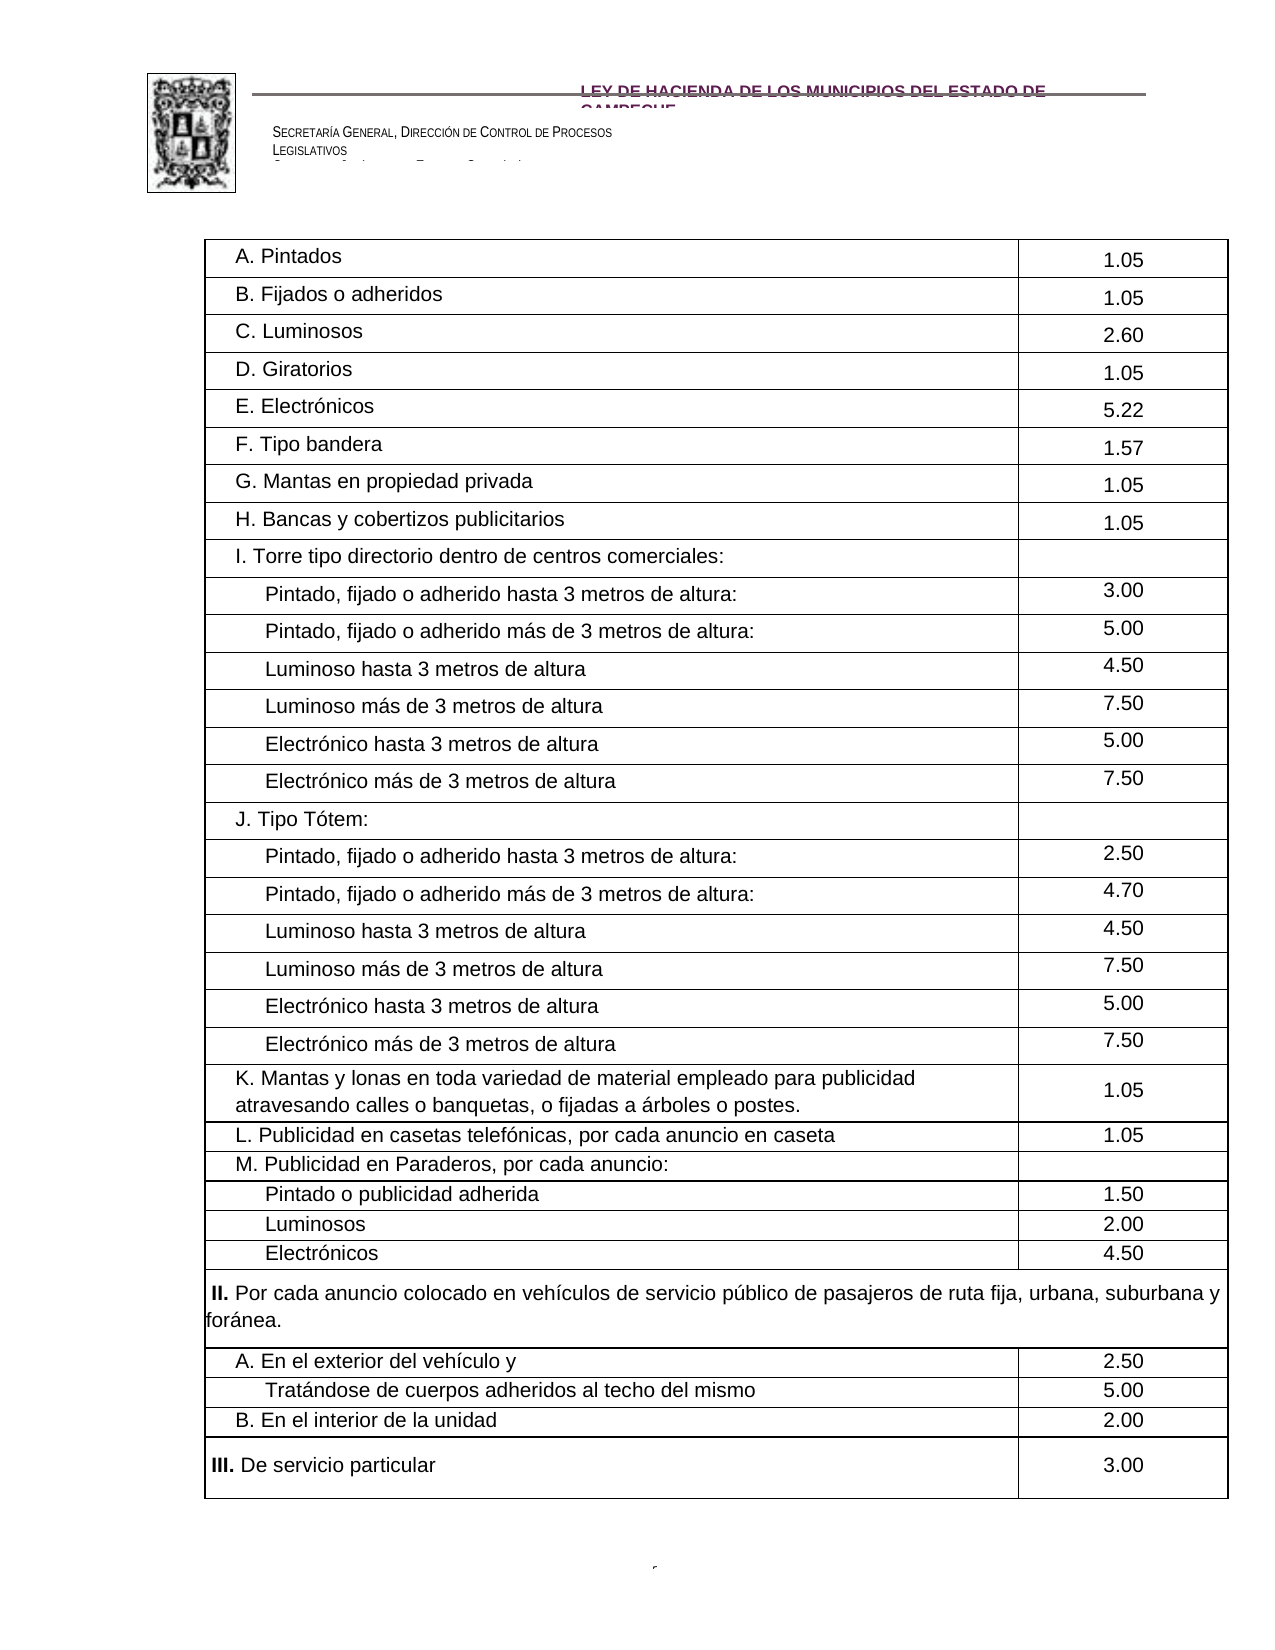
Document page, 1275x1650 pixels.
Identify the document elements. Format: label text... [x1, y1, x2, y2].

table_cell H. Bancas y cobertizos publicitarios [206, 503, 1018, 539]
table_cell 5.00 [1019, 728, 1227, 764]
table_cell B. En el interior de la unidad [206, 1408, 1018, 1436]
table_cell 7.50 [1019, 765, 1227, 802]
table_cell Pintado o publicidad adherida [206, 1182, 1018, 1210]
table_cell Luminoso más de 3 metros de altura [206, 690, 1018, 727]
table_cell 2.50 [1019, 840, 1227, 877]
table_cell 1.05 [1019, 465, 1227, 502]
table_cell Pintado, fijado o adherido más de 3 metros de altura: [206, 878, 1018, 914]
table_cell 7.50 [1019, 953, 1227, 989]
table_cell C. Luminosos [206, 315, 1018, 352]
table_cell Electrónico hasta 3 metros de altura [206, 728, 1018, 764]
table_cell M. Publicidad en Paraderos, por cada anuncio: [206, 1152, 1018, 1180]
table_cell Electrónico más de 3 metros de altura [206, 1028, 1018, 1064]
table_cell 1.05 [1019, 1065, 1227, 1121]
table_cell F. Tipo bandera [206, 428, 1018, 464]
table_cell 4.70 [1019, 878, 1227, 914]
table_cell 1.05 [1019, 353, 1227, 389]
table_cell Luminoso hasta 3 metros de altura [206, 915, 1018, 952]
table_cell Tratándose de cuerpos adheridos al techo del mismo [206, 1378, 1018, 1407]
table_cell Luminoso hasta 3 metros de altura [206, 653, 1018, 689]
table_cell 1.05 [1019, 1123, 1227, 1151]
table_cell B. Fijados o adheridos [206, 278, 1018, 314]
table_cell Electrónicos [206, 1241, 1018, 1269]
table_cell 3.00 [1019, 578, 1227, 614]
table_cell Pintado, fijado o adherido hasta 3 metros de altura: [206, 840, 1018, 877]
table_cell D. Giratorios [206, 353, 1018, 389]
table_cell 2.60 [1019, 315, 1227, 352]
table_cell Luminoso más de 3 metros de altura [206, 953, 1018, 989]
table_cell Luminosos [206, 1211, 1018, 1239]
table_cell G. Mantas en propiedad privada [206, 465, 1018, 502]
table_cell Pintado, fijado o adherido hasta 3 metros de altura: [206, 578, 1018, 614]
picture [148, 74, 235, 192]
table_cell 1.57 [1019, 428, 1227, 464]
table_cell 4.50 [1019, 1241, 1227, 1269]
table_cell Pintado, fijado o adherido más de 3 metros de altura: [206, 615, 1018, 652]
table_cell 5.00 [1019, 990, 1227, 1027]
table_cell 1.50 [1019, 1182, 1227, 1210]
table_cell 2.50 [1019, 1349, 1227, 1377]
table_cell Electrónico más de 3 metros de altura [206, 765, 1018, 802]
table_cell J. Tipo Tótem: [206, 803, 1018, 839]
table_cell E. Electrónicos [206, 390, 1018, 427]
table_cell II. Por cada anuncio colocado en vehículos de servicio público de pasajeros de ruta fija, urbana, suburbana y foránea. [206, 1270, 1227, 1347]
table_cell 2.00 [1019, 1408, 1227, 1436]
table_cell 3.00 [1019, 1438, 1227, 1498]
table_cell L. Publicidad en casetas telefónicas, por cada anuncio en caseta [206, 1123, 1018, 1151]
table_cell 7.50 [1019, 1028, 1227, 1064]
table_cell 1.05 [1019, 503, 1227, 539]
table_cell III. De servicio particular [206, 1438, 1018, 1498]
table_cell Electrónico hasta 3 metros de altura [206, 990, 1018, 1027]
table_cell 5.00 [1019, 1378, 1227, 1407]
table_cell [1019, 540, 1227, 577]
table_header A. Pintados [206, 240, 1018, 277]
table_cell 5.00 [1019, 615, 1227, 652]
table_cell A. En el exterior del vehículo y [206, 1349, 1018, 1377]
table_cell 7.50 [1019, 690, 1227, 727]
table_cell I. Torre tipo directorio dentro de centros comerciales: [206, 540, 1018, 577]
table_cell 4.50 [1019, 653, 1227, 689]
table_cell K. Mantas y lonas en toda variedad de material empleado para publicidad atravesando calles o banquetas, o fijadas a árboles o postes. [206, 1065, 1018, 1121]
table_cell [1019, 803, 1227, 839]
table_cell 4.50 [1019, 915, 1227, 952]
table_header 1.05 [1019, 240, 1227, 277]
table_cell [1019, 1152, 1227, 1180]
table_cell 5.22 [1019, 390, 1227, 427]
table_cell 2.00 [1019, 1211, 1227, 1239]
table_cell 1.05 [1019, 278, 1227, 314]
